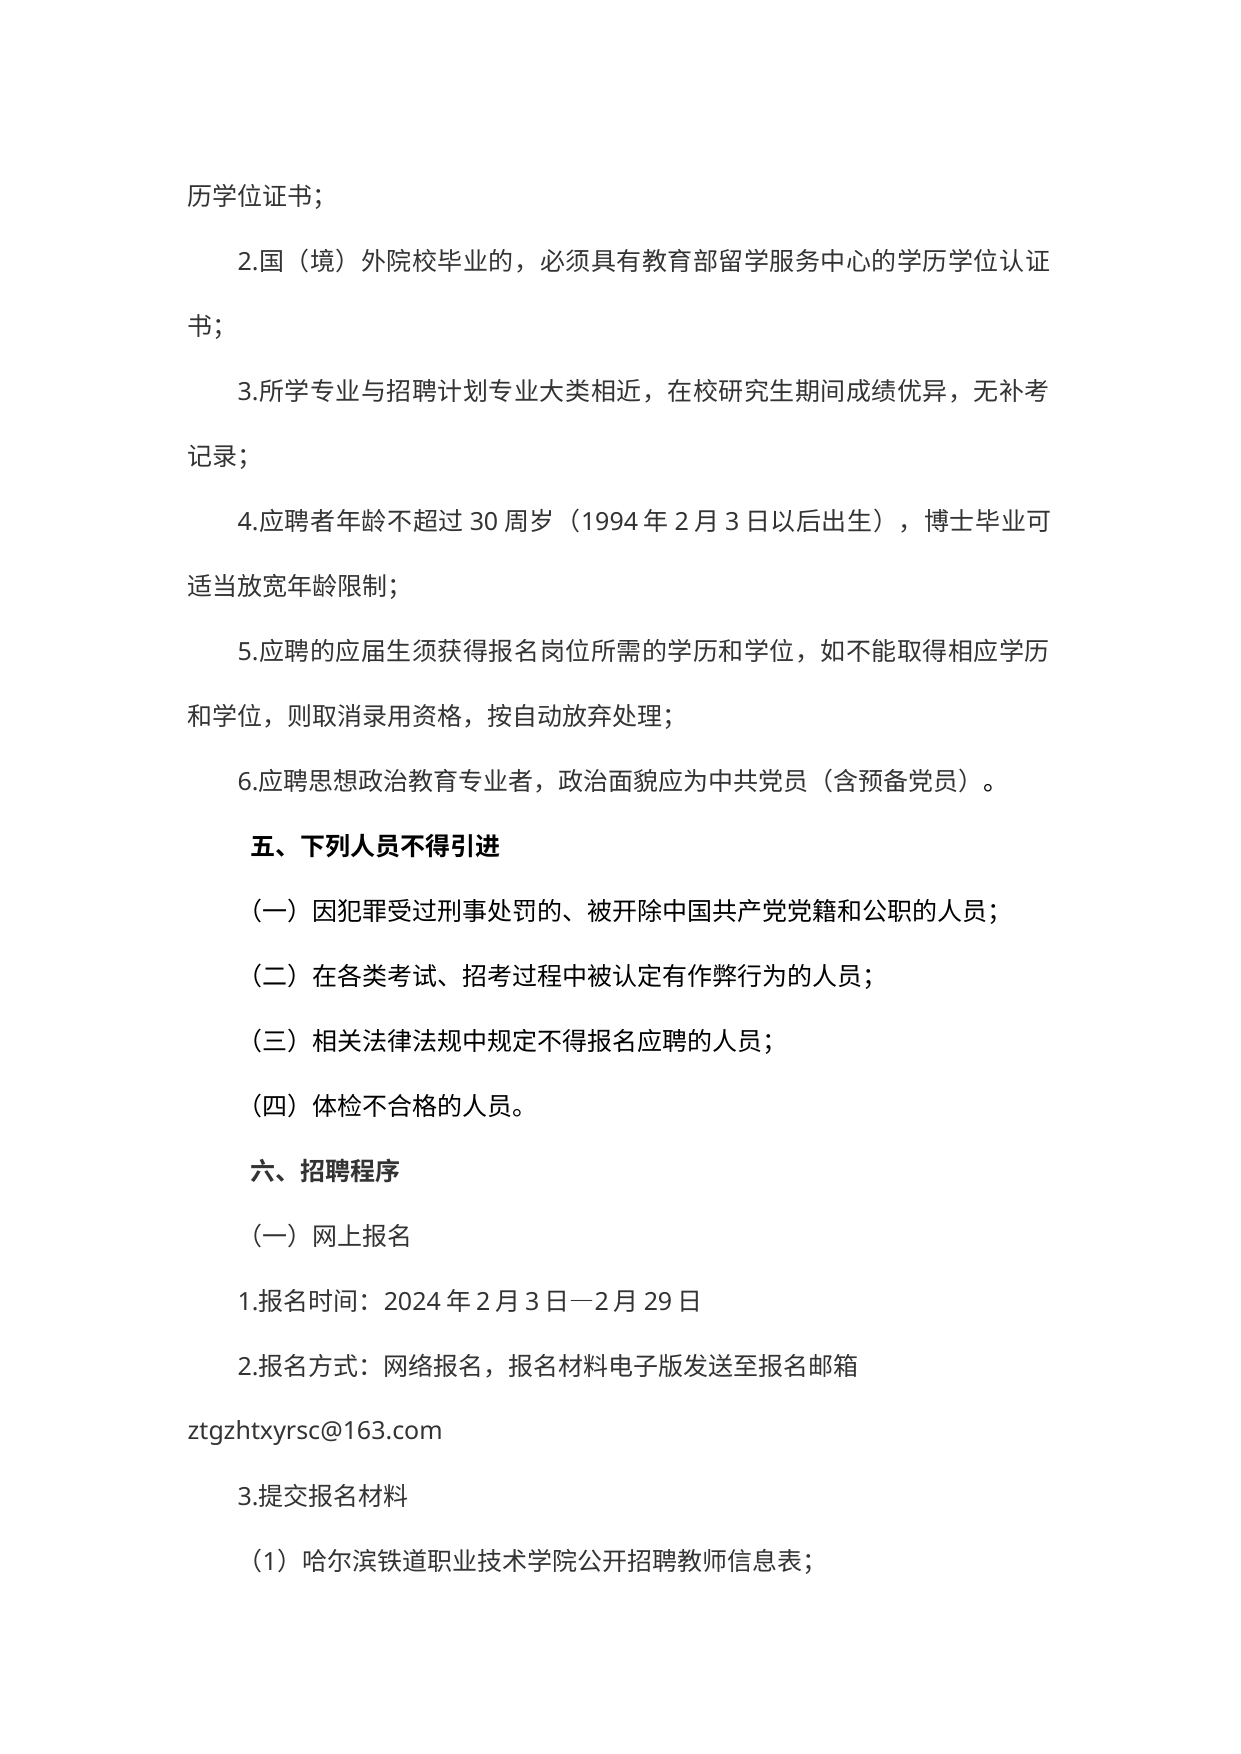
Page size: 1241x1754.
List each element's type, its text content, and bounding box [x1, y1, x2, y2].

text 六、招聘程序 [187, 1137, 1053, 1202]
text （1）哈尔滨铁道职业技术学院公开招聘教师信息表； [187, 1527, 1053, 1592]
text 6.应聘思想政治教育专业者，政治面貌应为中共党员（含预备党员）。 [187, 747, 1053, 812]
text 4.应聘者年龄不超过30周岁（1994年2月3日以后出生），博士毕业可适当放宽年龄限制； [187, 487, 1053, 617]
text 2.报名方式：网络报名，报名材料电子版发送至报名邮箱ztgzhtxyrsc@163.com [187, 1332, 1053, 1462]
text 1.报名时间：2024年2月3日—2月29日 [187, 1267, 1053, 1332]
text （三）相关法律法规中规定不得报名应聘的人员； [187, 1007, 1053, 1072]
text （二）在各类考试、招考过程中被认定有作弊行为的人员； [187, 942, 1053, 1007]
text 3.所学专业与招聘计划专业大类相近，在校研究生期间成绩优异，无补考记录； [187, 357, 1053, 487]
text 五、下列人员不得引进 [187, 812, 1053, 877]
text （一）网上报名 [187, 1202, 1053, 1267]
text （四）体检不合格的人员。 [187, 1072, 1053, 1137]
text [187, 162, 1053, 227]
text 2.国（境）外院校毕业的，必须具有教育部留学服务中心的学历学位认证书； [187, 227, 1053, 357]
text 5.应聘的应届生须获得报名岗位所需的学历和学位，如不能取得相应学历和学位，则取消录用资格，按自动放弃处理； [187, 617, 1053, 747]
text 3.提交报名材料 [187, 1462, 1053, 1527]
text （一）因犯罪受过刑事处罚的、被开除中国共产党党籍和公职的人员； [187, 877, 1053, 942]
